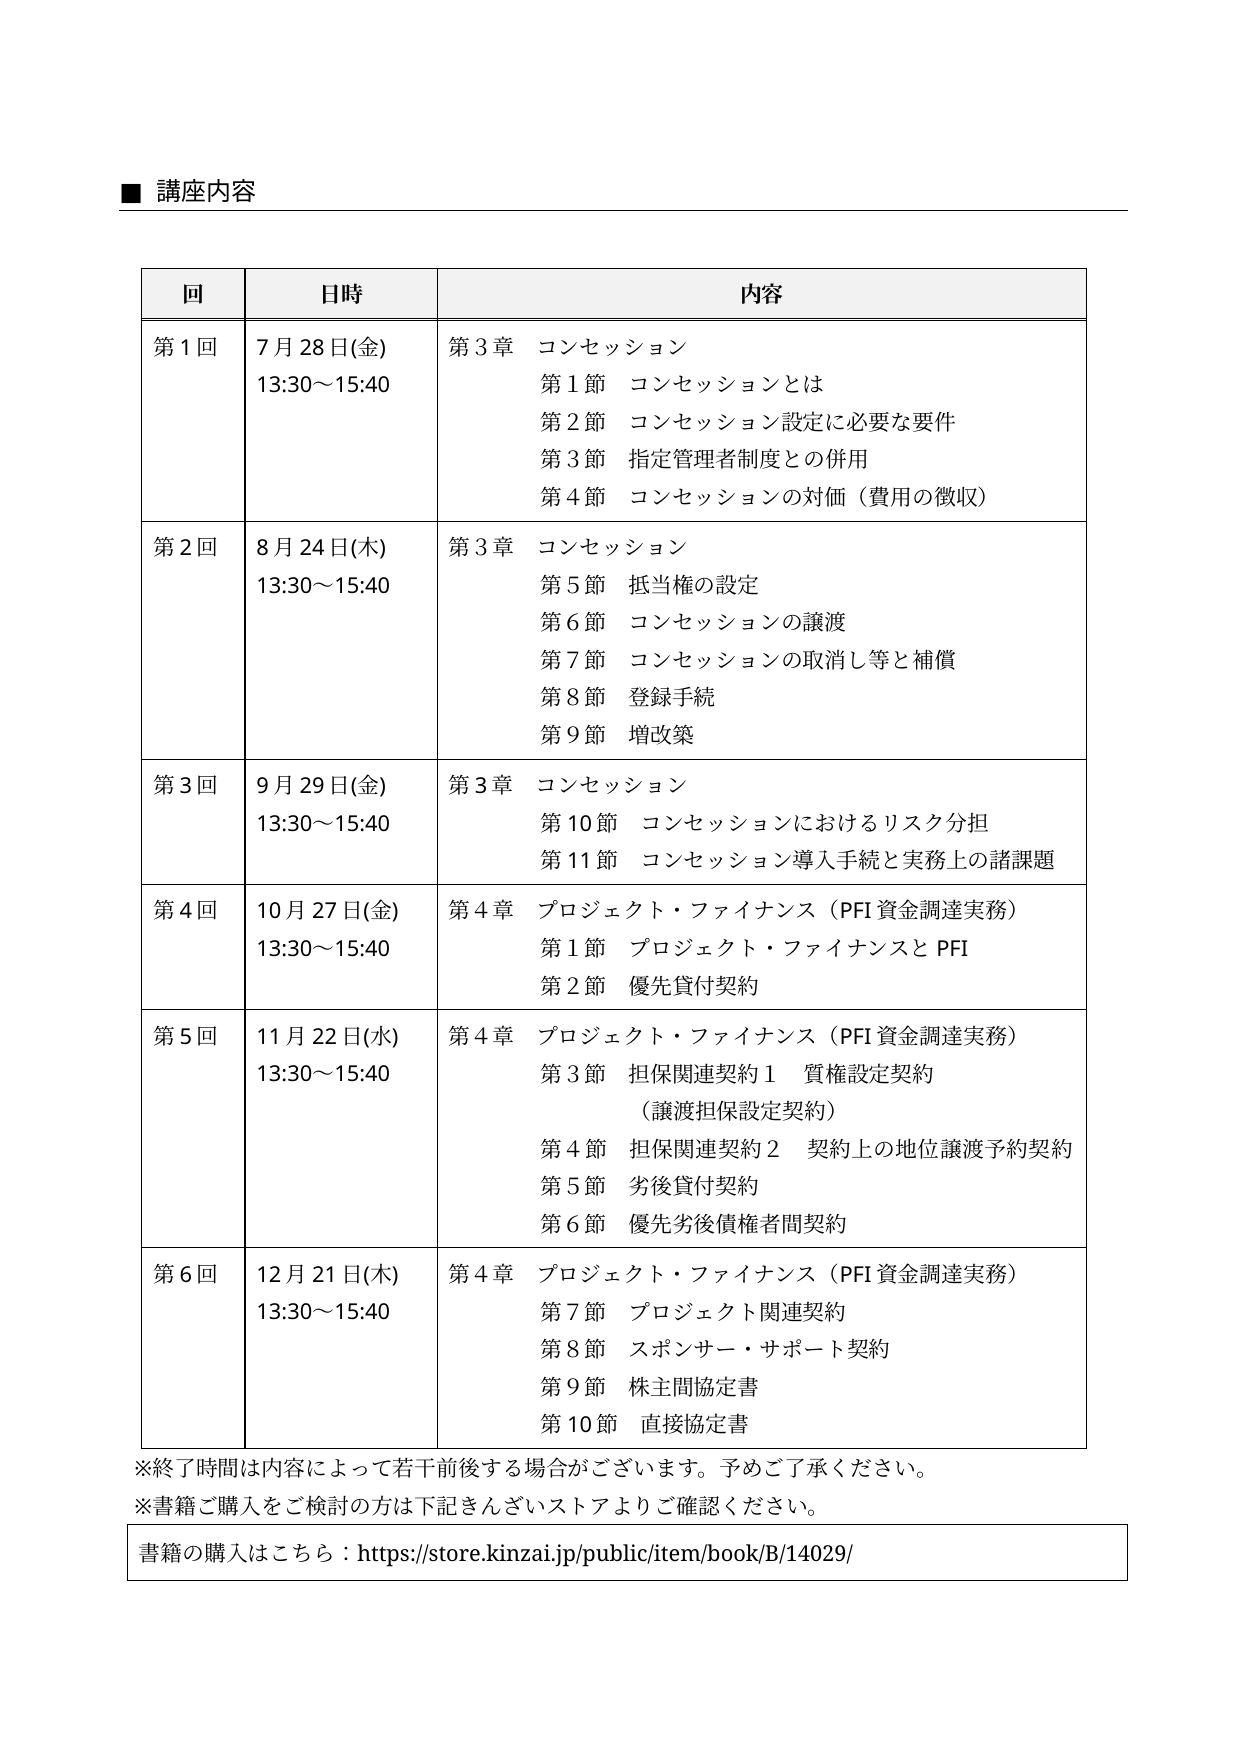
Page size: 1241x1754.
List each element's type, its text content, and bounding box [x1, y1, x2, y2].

table_cell 第5回 [142, 1010, 244, 1247]
table_cell 第４章 プロジェクト・ファイナンス（PFI資金調達実務） 第７節 プロジェクト関連契約 第８節 スポンサー・サポート契約 第９節 株主間協定書 第10節 直接協定書 [438, 1248, 1086, 1448]
table_header 日時 [246, 269, 437, 318]
table_cell 第1回 [142, 321, 244, 521]
table_cell 第2回 [142, 522, 244, 758]
table_cell 第４章 プロジェクト・ファイナンス（PFI資金調達実務） 第１節 プロジェクト・ファイナンスとPFI 第２節 優先貸付契約 [438, 885, 1086, 1009]
table_cell 第3章 コンセッション 第10節 コンセッションにおけるリスク分担 第11節 コンセッション導入手続と実務上の諸課題 [438, 760, 1086, 884]
table_header 書籍の購入はこちら：https://store.kinzai.jp/public/item/book/B/14029/ [128, 1525, 1127, 1580]
table_cell 第3回 [142, 760, 244, 884]
subtitle 講座内容 [119, 171, 1128, 210]
table_cell 第6回 [142, 1248, 244, 1448]
table_cell 第３章 コンセッション 第１節 コンセッションとは 第２節 コンセッション設定に必要な要件 第３節 指定管理者制度との併用 第４節 コンセッションの対価（費用の徴収） [438, 321, 1086, 521]
table_header 内容 [438, 269, 1086, 318]
text ※書籍ご購入をご検討の方は下記きんざいストアよりご確認ください。 [112, 1486, 1128, 1524]
table_cell 第4回 [142, 885, 244, 1009]
table_cell 12月21日(木) 13:30～15:40 [246, 1248, 437, 1448]
table_cell 7月28日(金) 13:30～15:40 [246, 321, 437, 521]
table_cell 第４章 プロジェクト・ファイナンス（PFI資金調達実務） 第３節 担保関連契約１ 質権設定契約 （譲渡担保設定契約） 第４節 担保関連契約２ 契約上の地位譲渡予約契約第５節 劣後貸付契約 第６節 優先劣後債権者間契約 [438, 1010, 1086, 1247]
table_cell 8月24日(木) 13:30～15:40 [246, 522, 437, 758]
table_cell 第３章 コンセッション 第５節 抵当権の設定 第６節 コンセッションの譲渡 第７節 コンセッションの取消し等と補償 第８節 登録手続 第９節 増改築 [438, 522, 1086, 758]
text ※終了時間は内容によって若干前後する場合がございます。予めご了承ください。 [112, 1449, 1128, 1486]
table_cell 9月29日(金) 13:30～15:40 [246, 760, 437, 884]
table_header 回 [142, 269, 244, 318]
table_cell 11月22日(水) 13:30～15:40 [246, 1010, 437, 1247]
table_cell 10月27日(金) 13:30～15:40 [246, 885, 437, 1009]
